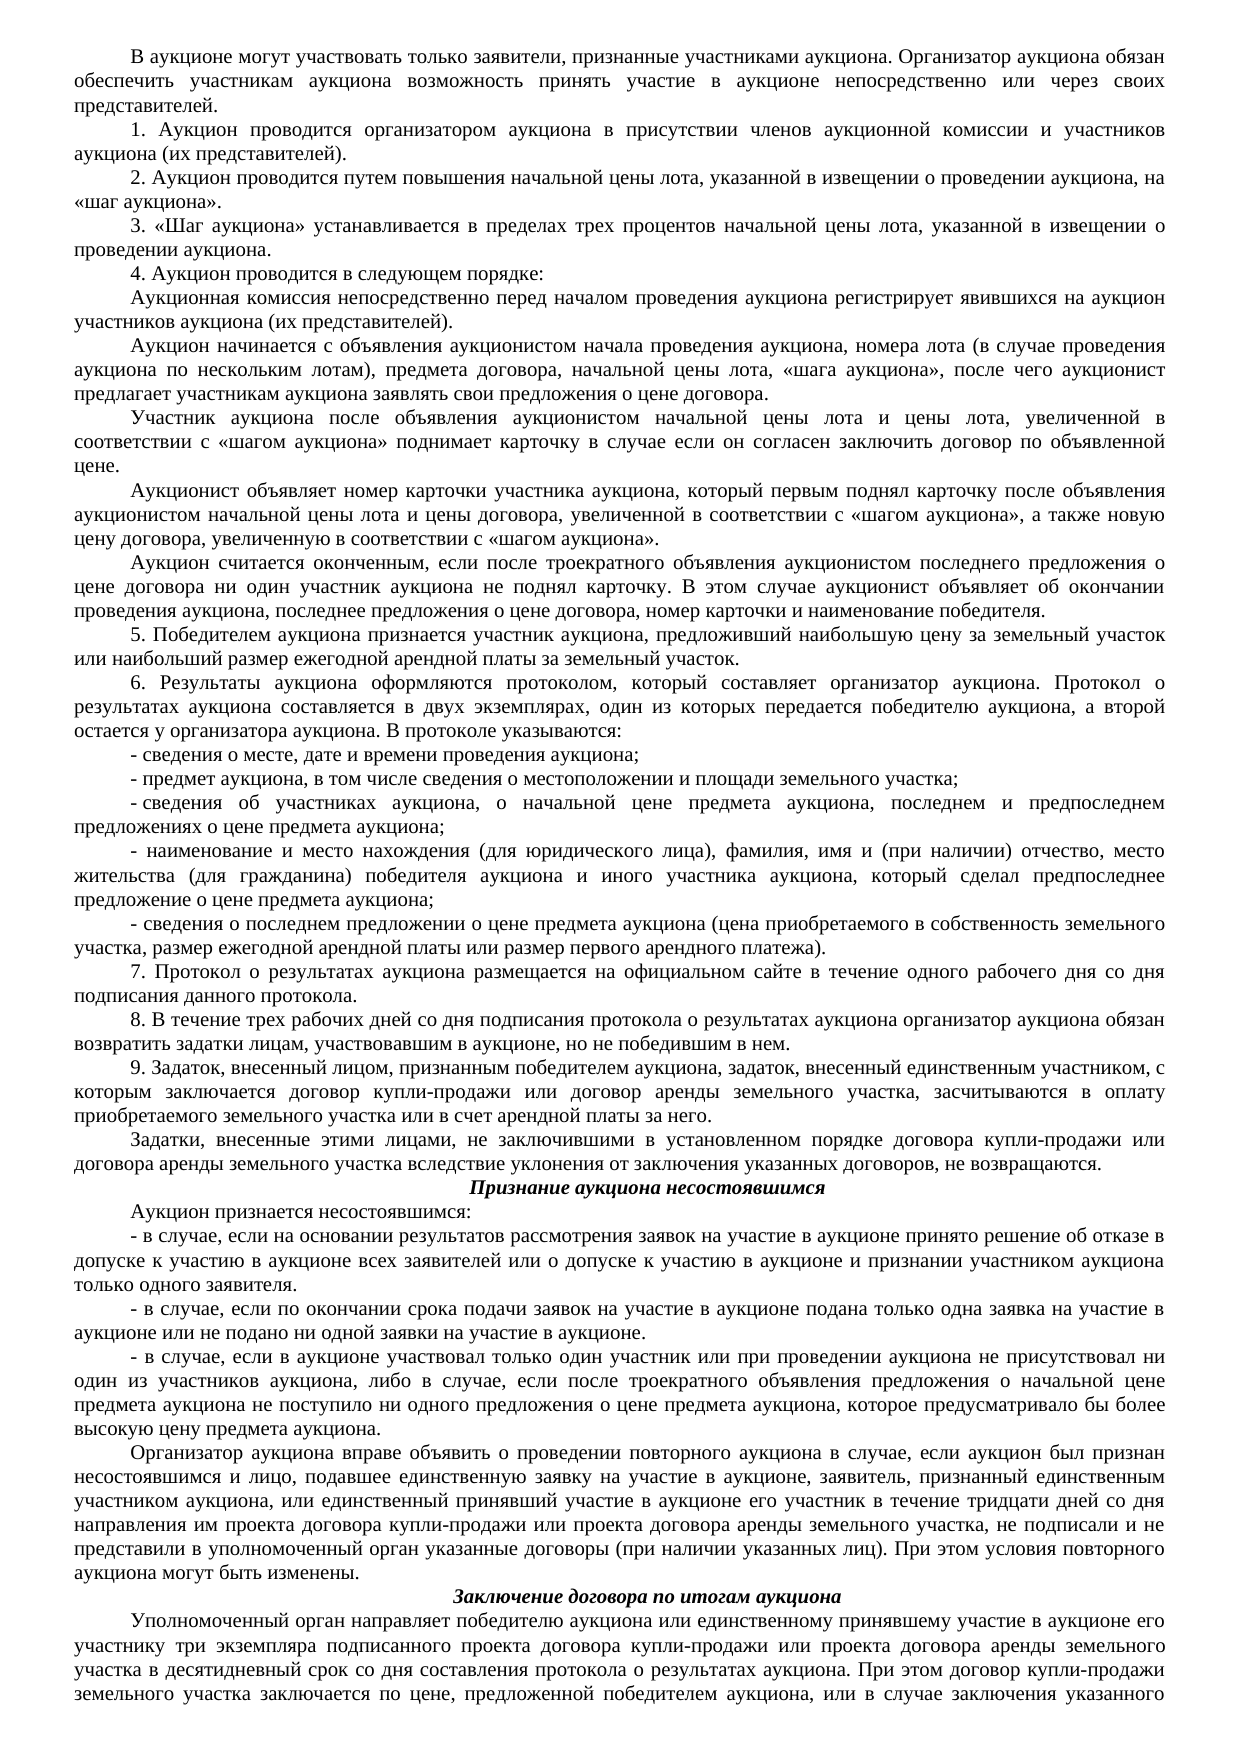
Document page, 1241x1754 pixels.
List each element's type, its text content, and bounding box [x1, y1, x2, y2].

text - сведения о последнем предложении о цене предмета аукциона (цена приобретаемого в собственность земельного участка, размер ежегодной арендной платы или размер первого арендного платежа). [74, 911, 1167, 959]
text 5. Победителем аукциона признается участник аукциона, предложивший наибольшую цену за земельный участок или наибольший размер ежегодной арендной платы за земельный участок. [74, 622, 1167, 670]
text - в случае, если по окончании срока подачи заявок на участие в аукционе подана только одна заявка на участие в аукционе или не подано ни одной заявки на участие в аукционе. [74, 1296, 1167, 1344]
text В аукционе могут участвовать только заявители, признанные участниками аукциона. Организатор аукциона обязан обеспечить участникам аукциона возможность принять участие в аукционе непосредственно или через своих представителей. [74, 44, 1167, 117]
text - наименование и место нахождения (для юридического лица), фамилия, имя и (при наличии) отчество, место жительства (для гражданина) победителя аукциона и иного участника аукциона, который сделал предпоследнее предложение о цене предмета аукциона; [74, 838, 1167, 911]
text Заключение договора по итогам аукциона [74, 1584, 1167, 1608]
text Задатки, внесенные этими лицами, не заключившими в установленном порядке договора купли-продажи или договора аренды земельного участка вследствие уклонения от заключения указанных договоров, не возвращаются. [74, 1127, 1167, 1175]
text - сведения о месте, дате и времени проведения аукциона; [74, 742, 1167, 766]
text Аукцион признается несостоявшимся: [74, 1199, 1167, 1223]
text 4. Аукцион проводится в следующем порядке: [74, 261, 1167, 285]
text - в случае, если в аукционе участвовал только один участник или при проведении аукциона не присутствовал ни один из участников аукциона, либо в случае, если после троекратного объявления предложения о начальной цене предмета аукциона не поступило ни одного предложения о цене предмета аукциона, которое предусматривало бы более высокую цену предмета аукциона. [74, 1344, 1167, 1440]
text - в случае, если на основании результатов рассмотрения заявок на участие в аукционе принято решение об отказе в допуске к участию в аукционе всех заявителей или о допуске к участию в аукционе и признании участником аукциона только одного заявителя. [74, 1223, 1167, 1296]
text Аукционист объявляет номер карточки участника аукциона, который первым поднял карточку после объявления аукционистом начальной цены лота и цены договора, увеличенной в соответствии с «шагом аукциона», а также новую цену договора, увеличенную в соответствии с «шагом аукциона». [74, 477, 1167, 550]
text Организатор аукциона вправе объявить о проведении повторного аукциона в случае, если аукцион был признан несостоявшимся и лицо, подавшее единственную заявку на участие в аукционе, заявитель, признанный единственным участником аукциона, или единственный принявший участие в аукционе его участник в течение тридцати дней со дня направления им проекта договора купли-продажи или проекта договора аренды земельного участка, не подписали и не представили в уполномоченный орган указанные договоры (при наличии указанных лиц). При этом условия повторного аукциона могут быть изменены. [74, 1440, 1167, 1584]
text - сведения об участниках аукциона, о начальной цене предмета аукциона, последнем и предпоследнем предложениях о цене предмета аукциона; [74, 790, 1167, 838]
text 9. Задаток, внесенный лицом, признанным победителем аукциона, задаток, внесенный единственным участником, с которым заключается договор купли-продажи или договор аренды земельного участка, засчитываются в оплату приобретаемого земельного участка или в счет арендной платы за него. [74, 1055, 1167, 1127]
text 8. В течение трех рабочих дней со дня подписания протокола о результатах аукциона организатор аукциона обязан возвратить задатки лицам, участвовавшим в аукционе, но не победившим в нем. [74, 1007, 1167, 1055]
text Аукционная комиссия непосредственно перед началом проведения аукциона регистрирует явившихся на аукцион участников аукциона (их представителей). [74, 285, 1167, 333]
text 3. «Шаг аукциона» устанавливается в пределах трех процентов начальной цены лота, указанной в извещении о проведении аукциона. [74, 213, 1167, 261]
text 6. Результаты аукциона оформляются протоколом, который составляет организатор аукциона. Протокол о результатах аукциона составляется в двух экземплярах, один из которых передается победителю аукциона, а второй остается у организатора аукциона. В протоколе указываются: [74, 670, 1167, 742]
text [74, 1608, 1167, 1705]
text - предмет аукциона, в том числе сведения о местоположении и площади земельного участка; [74, 766, 1167, 790]
text Участник аукциона после объявления аукционистом начальной цены лота и цены лота, увеличенной в соответствии с «шагом аукциона» поднимает карточку в случае если он согласен заключить договор по объявленной цене. [74, 405, 1167, 477]
text 2. Аукцион проводится путем повышения начальной цены лота, указанной в извещении о проведении аукциона, на «шаг аукциона». [74, 165, 1167, 213]
text Аукцион начинается с объявления аукционистом начала проведения аукциона, номера лота (в случае проведения аукциона по нескольким лотам), предмета договора, начальной цены лота, «шага аукциона», после чего аукционист предлагает участникам аукциона заявлять свои предложения о цене договора. [74, 333, 1167, 405]
text 7. Протокол о результатах аукциона размещается на официальном сайте в течение одного рабочего дня со дня подписания данного протокола. [74, 959, 1167, 1007]
text Признание аукциона несостоявшимся [74, 1175, 1167, 1199]
text Аукцион считается оконченным, если после троекратного объявления аукционистом последнего предложения о цене договора ни один участник аукциона не поднял карточку. В этом случае аукционист объявляет об окончании проведения аукциона, последнее предложения о цене договора, номер карточки и наименование победителя. [74, 550, 1167, 622]
text 1. Аукцион проводится организатором аукциона в присутствии членов аукционной комиссии и участников аукциона (их представителей). [74, 117, 1167, 165]
